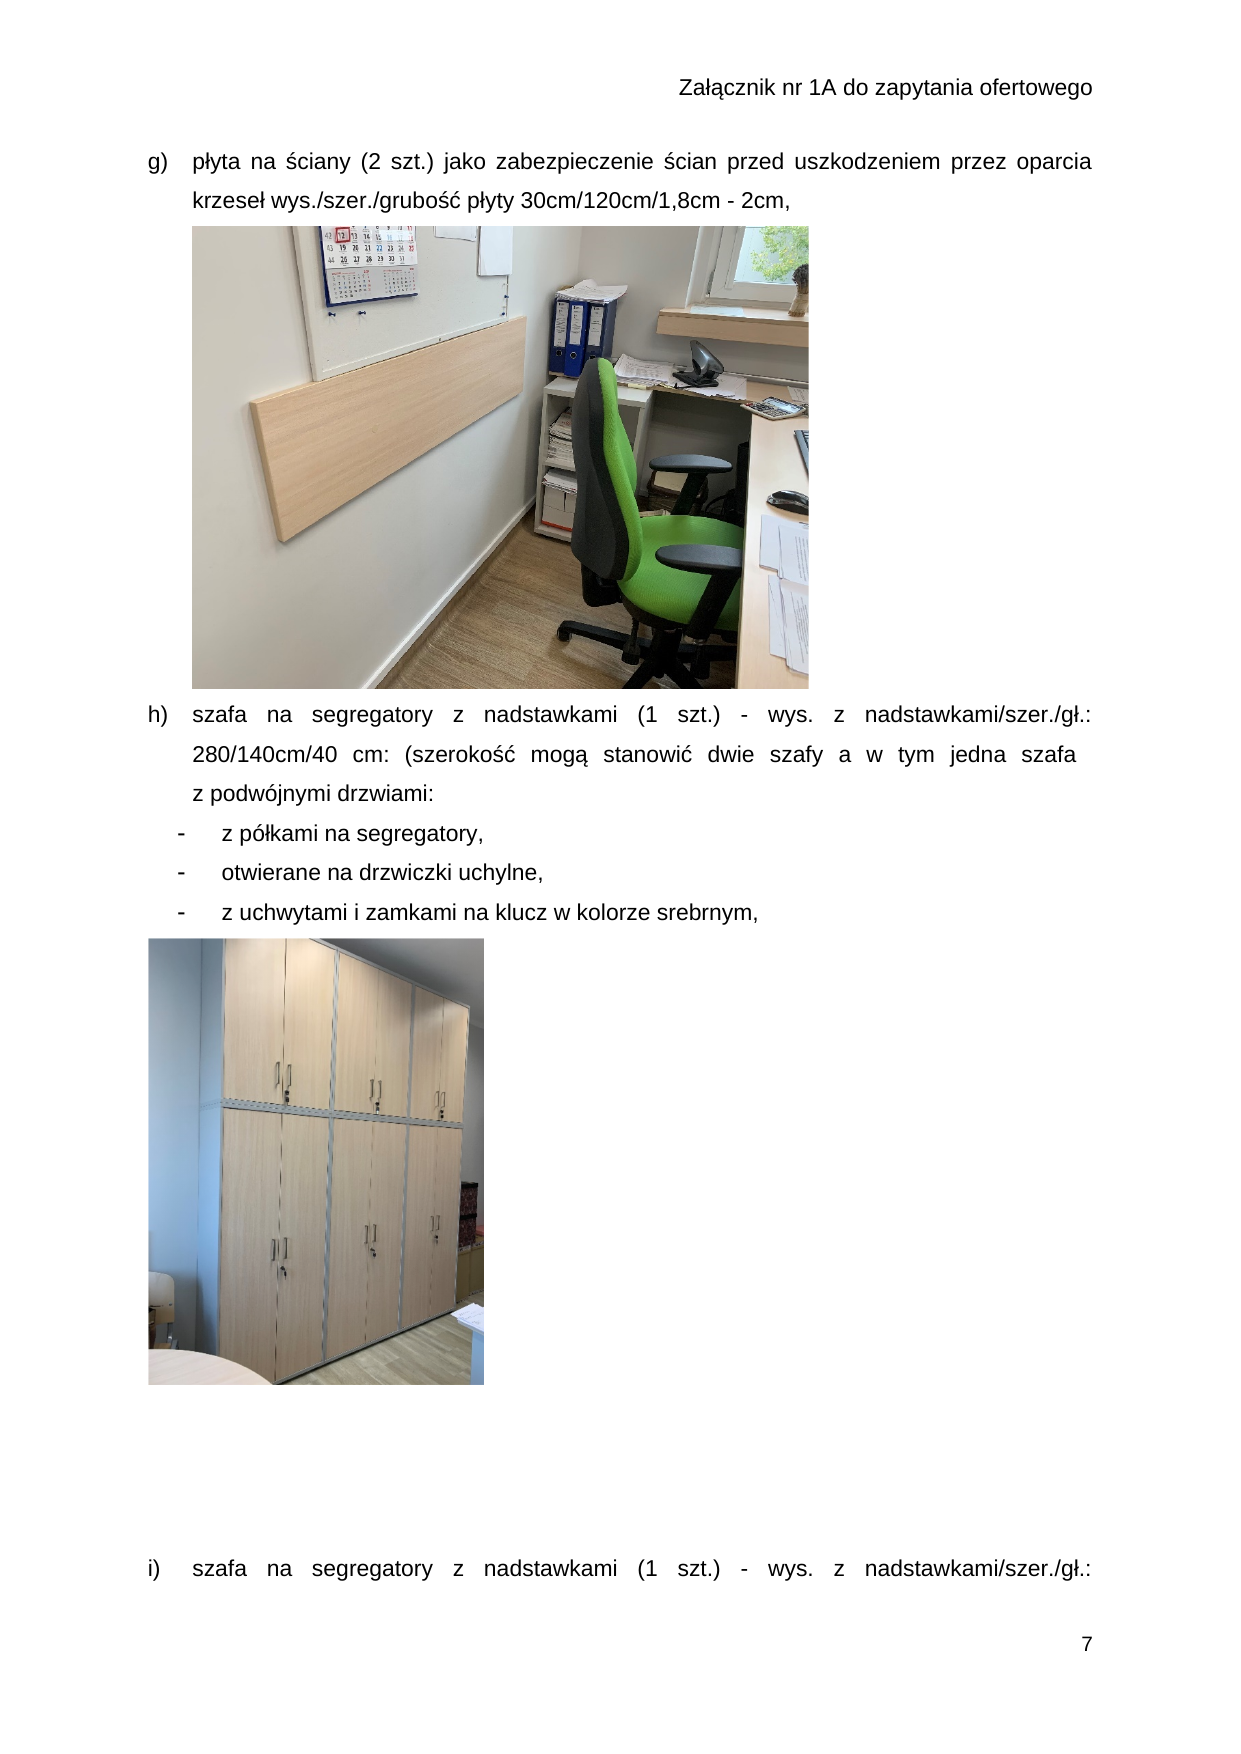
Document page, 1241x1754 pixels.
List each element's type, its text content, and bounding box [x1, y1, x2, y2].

picture [192, 226, 809, 689]
list płyta na ściany (2 szt.) jako zabezpieczenie ścian przed uszkodzeniem przez oparcia krzeseł wys./szer./grubość płyty 30cm/120cm/1,8cm - 2cm, [148, 148, 1093, 213]
list otwierane na drzwiczki uchylne, [177, 859, 1093, 885]
list z uchwytami i zamkami na klucz w kolorze srebrnym, [177, 898, 1093, 925]
list z półkami na segregatory, [177, 819, 1093, 846]
list szafa na segregatory z nadstawkami (1 szt.) - wys. z nadstawkami/szer./gł.: 280/140cm/40 cm: (szerokość mogą stanowić dwie szafy a w tym jedna szafa z podwójnymi drzwiami: [148, 701, 1093, 806]
picture [149, 939, 484, 1384]
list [148, 1555, 1093, 1581]
